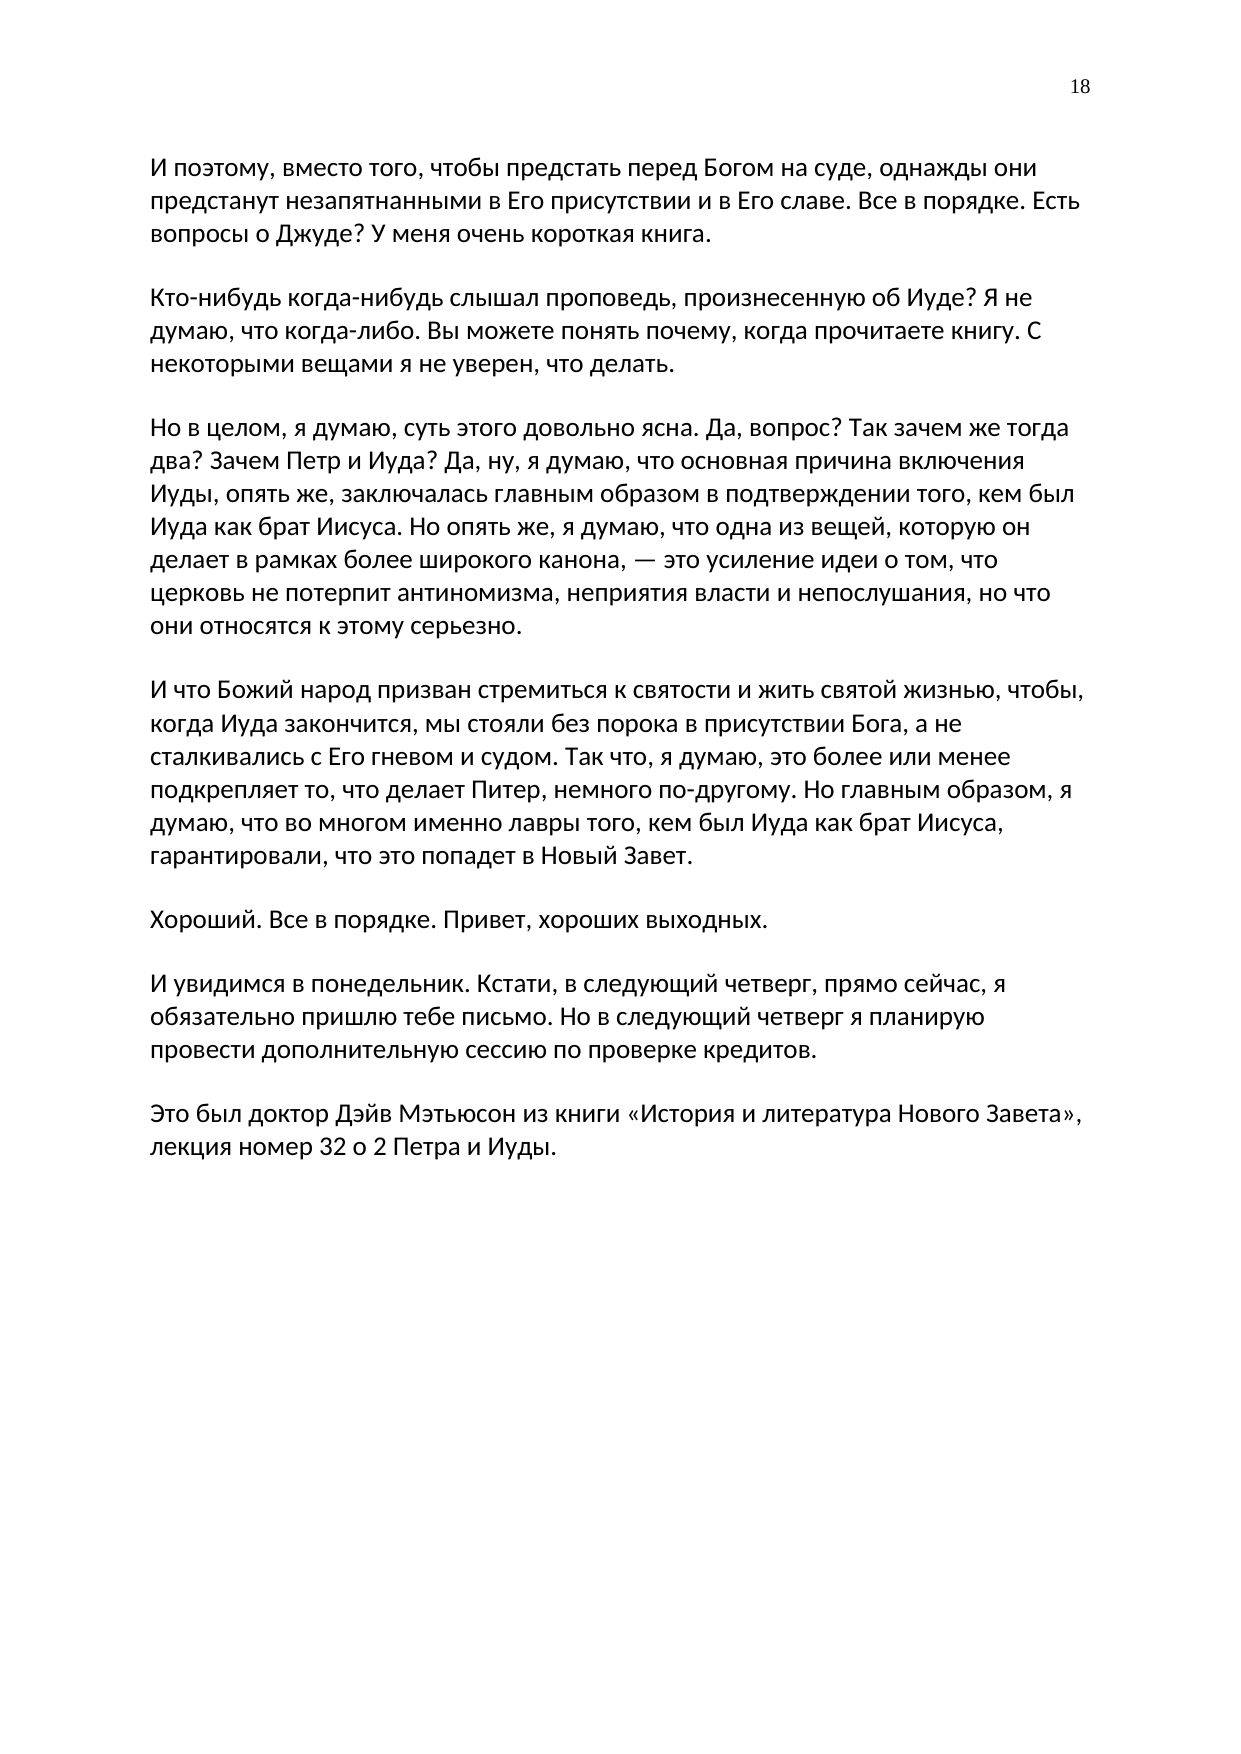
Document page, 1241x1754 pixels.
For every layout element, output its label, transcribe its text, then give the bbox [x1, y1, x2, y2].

text И увидимся в понедельник. Кстати, в следующий четверг, прямо сейчас, я обязательно пришлю тебе письмо. Но в следующий четверг я планирую провести дополнительную сессию по проверке кредитов. [150, 966, 1090, 1065]
text Хороший. Все в порядке. Привет, хороших выходных. [150, 902, 1090, 935]
text Кто-нибудь когда-нибудь слышал проповедь, произнесенную об Иуде? Я не думаю, что когда-либо. Вы можете понять почему, когда прочитаете книгу. С некоторыми вещами я не уверен, что делать. [150, 280, 1090, 379]
text Это был доктор Дэйв Мэтьюсон из книги «История и литература Нового Завета», лекция номер 32 о 2 Петра и Иуды. [150, 1096, 1090, 1162]
text И что Божий народ призван стремиться к святости и жить святой жизнью, чтобы, когда Иуда закончится, мы стояли без порока в присутствии Бога, а не сталкивались с Его гневом и судом. Так что, я думаю, это более или менее подкрепляет то, что делает Питер, немного по-другому. Но главным образом, я думаю, что во многом именно лавры того, кем был Иуда как брат Иисуса, гарантировали, что это попадет в Новый Завет. [150, 673, 1090, 871]
text Но в целом, я думаю, суть этого довольно ясна. Да, вопрос? Так зачем же тогда два? Зачем Петр и Иуда? Да, ну, я думаю, что основная причина включения Иуды, опять же, заключалась главным образом в подтверждении того, кем был Иуда как брат Иисуса. Но опять же, я думаю, что одна из вещей, которую он делает в рамках более широкого канона, — это усиление идеи о том, что церковь не потерпит антиномизма, неприятия власти и непослушания, но что они относятся к этому серьезно. [150, 410, 1090, 642]
text И поэтому, вместо того, чтобы предстать перед Богом на суде, однажды они предстанут незапятнанными в Его присутствии и в Его славе. Все в порядке. Есть вопросы о Джуде? У меня очень короткая книга. [150, 150, 1090, 249]
